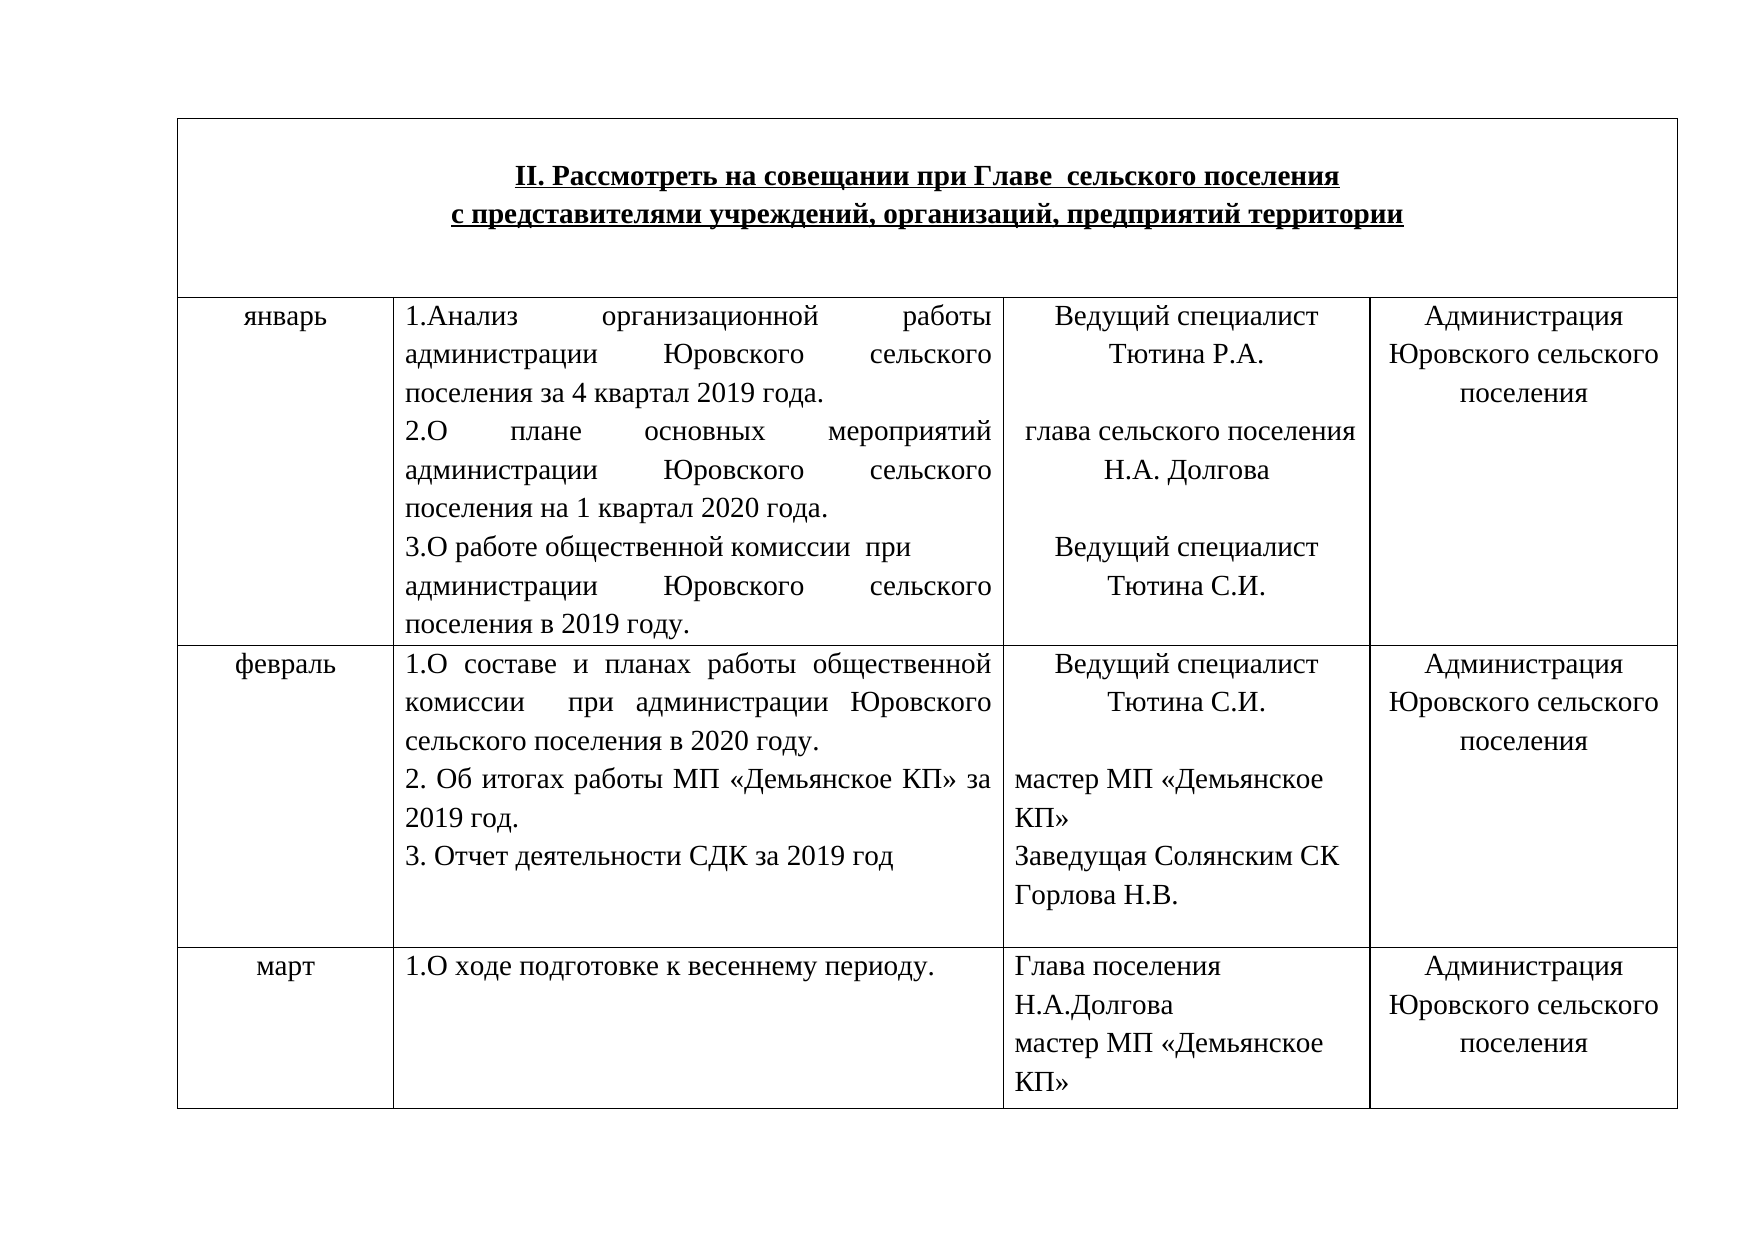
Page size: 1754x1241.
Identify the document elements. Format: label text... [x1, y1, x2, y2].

table_cell 1.О составе и планах работы общественной комиссии при администрации Юровского сельского поселения в 2020 году. 2. Об итогах работы МП «Демьянское КП» за 2019 год. 3. Отчет деятельности СДК за 2019 год [394, 646, 1003, 947]
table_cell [394, 948, 1003, 1108]
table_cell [1371, 948, 1677, 1108]
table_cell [1004, 948, 1369, 1108]
table_cell Администрация Юровского сельского поселения [1371, 646, 1677, 947]
table_cell 1.Анализ организационной работы администрации Юровского сельского поселения за 4 квартал 2019 года. 2.О плане основных мероприятий администрации Юровского сельского поселения на 1 квартал 2020 года. 3.О работе общественной комиссии при администрации Юровского сельского поселения в 2019 году. [394, 298, 1003, 645]
table_cell январь [178, 298, 393, 645]
table_cell Ведущий специалист Тютина С.И. мастер МП «Демьянское КП» Заведущая Солянским СК Горлова Н.В. [1004, 646, 1369, 947]
table_cell март [178, 948, 393, 1108]
table_cell Ведущий специалист Тютина Р.А. глава сельского поселения Н.А. Долгова Ведущий специалист Тютина С.И. [1004, 298, 1369, 645]
table_cell II. Рассмотреть на совещании при Главе сельского поселения с представителями учреждений, организаций, предприятий территории [178, 119, 1677, 297]
table_cell февраль [178, 646, 393, 947]
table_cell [1371, 298, 1677, 645]
